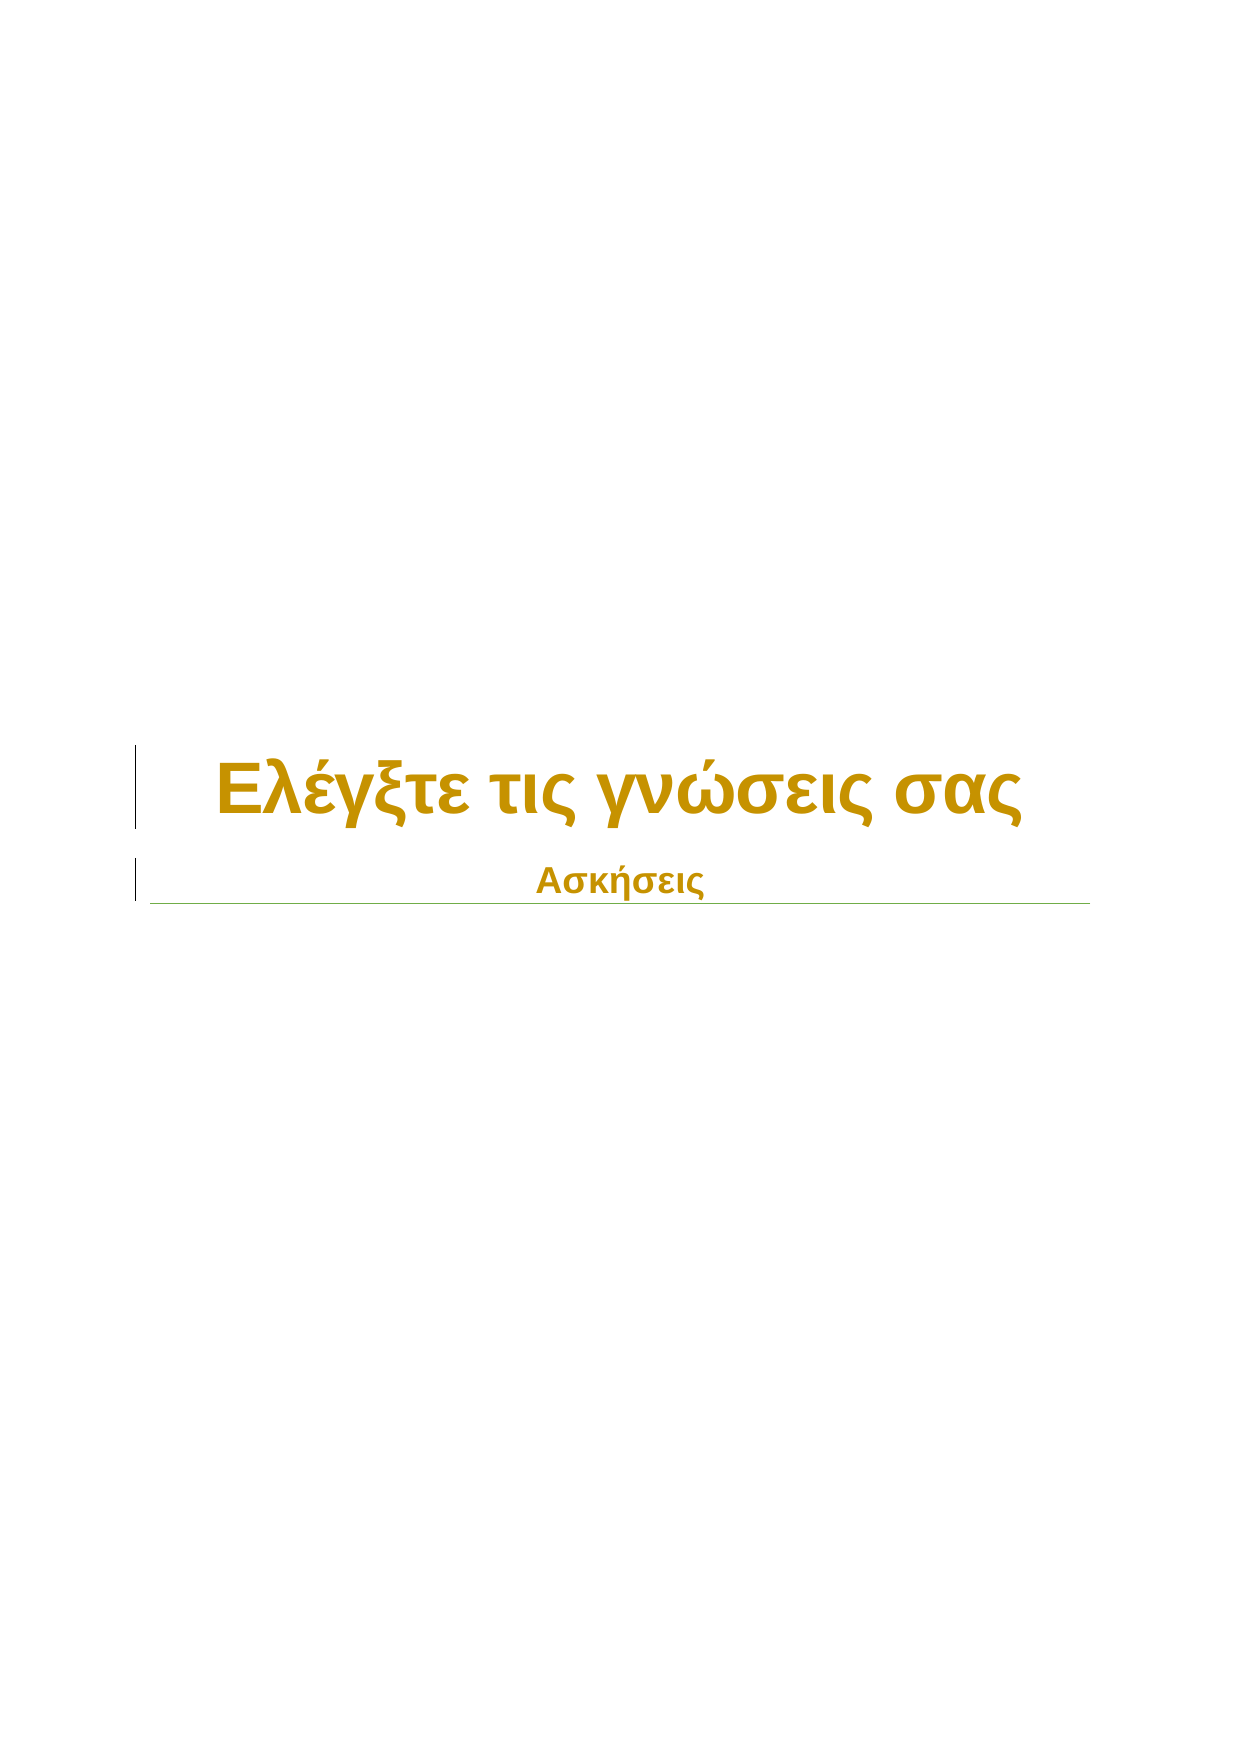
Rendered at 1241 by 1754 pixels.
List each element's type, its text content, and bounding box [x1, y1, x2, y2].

subtitle Ασκήσεις [150, 858, 1090, 903]
title Ελέγξτε τις γνώσεις σας [150, 745, 1090, 829]
